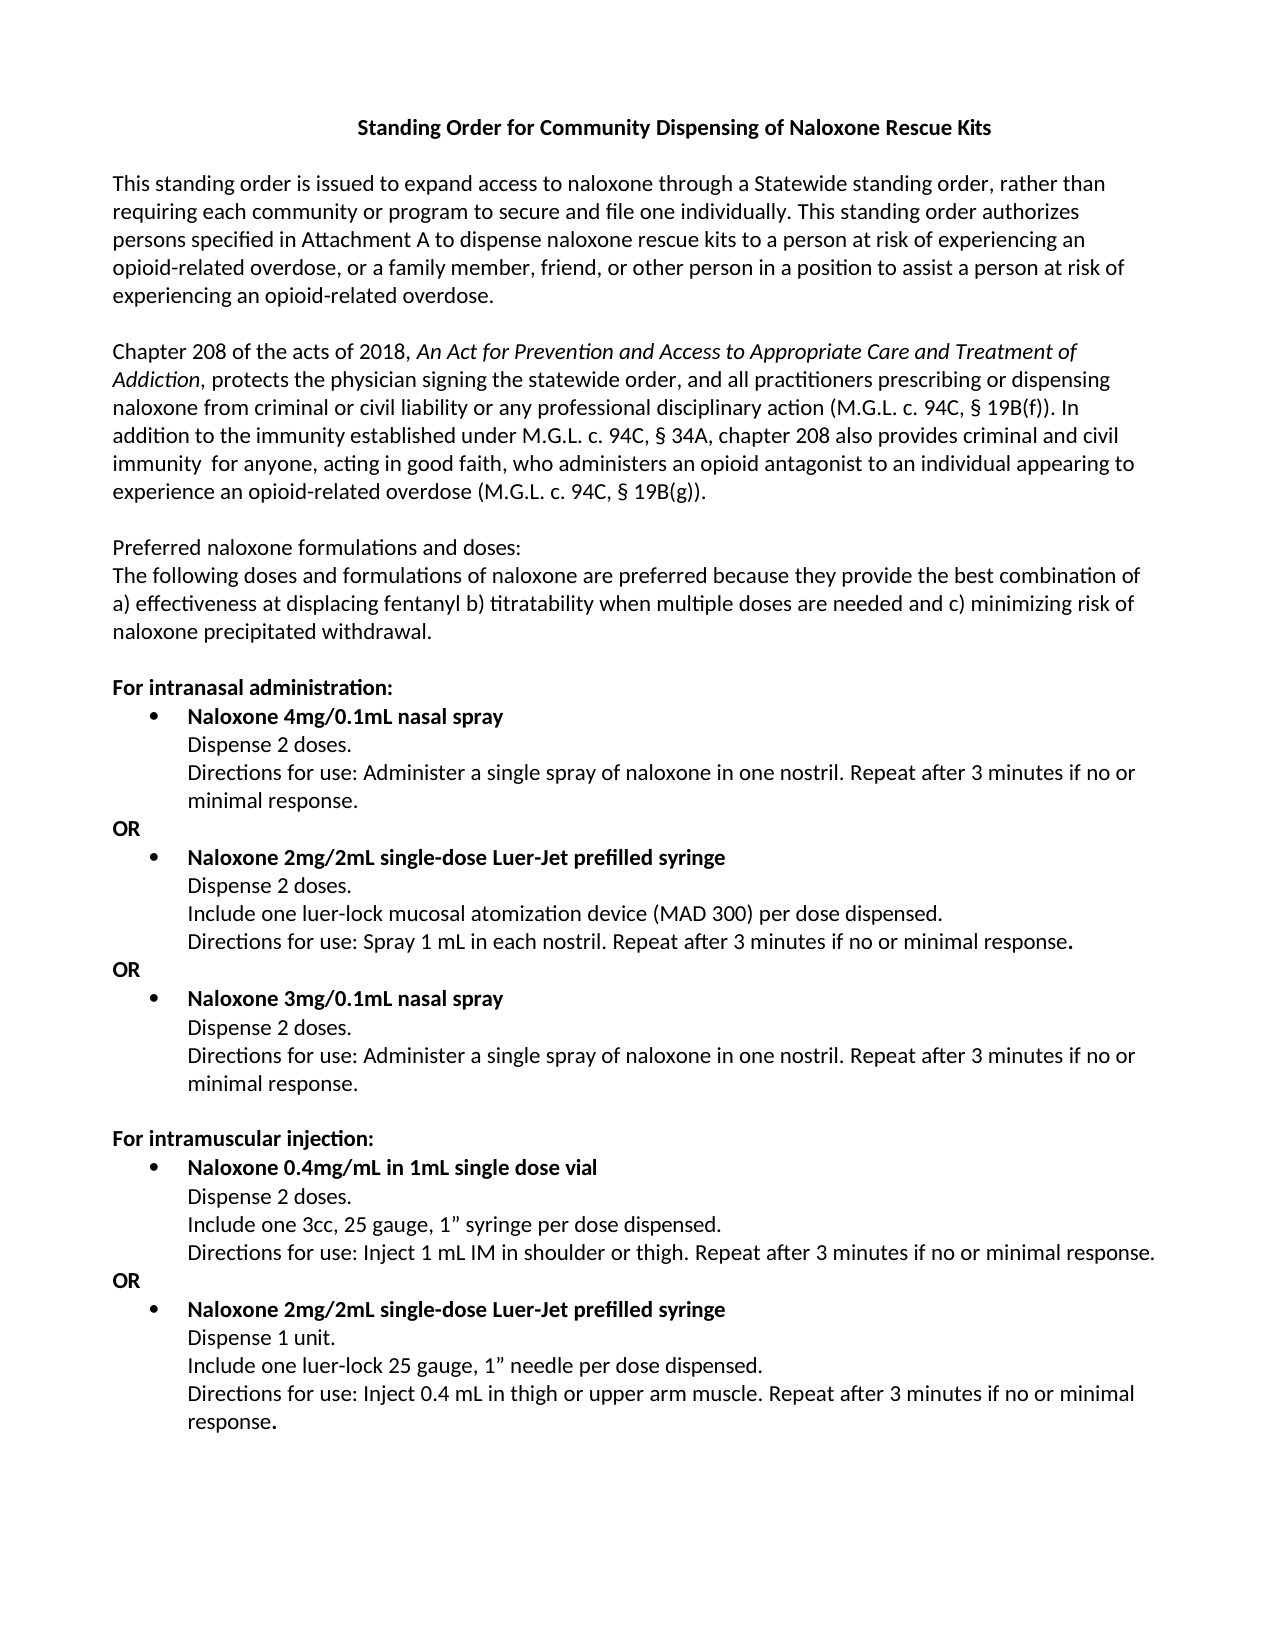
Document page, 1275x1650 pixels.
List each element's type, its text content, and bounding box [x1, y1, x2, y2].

text OR [112, 955, 1173, 983]
text Standing Order for Community Dispensing of Naloxone Rescue Kits [357, 113, 1173, 141]
text OR [112, 1266, 1173, 1294]
text Dispense 2 doses. [187, 871, 1173, 899]
text This standing order is issued to expand access to naloxone through a Statewide standing order, rather than requiring each community or program to secure and file one individually. This standing order authorizes persons specified in Attachment A to dispense naloxone rescue kits to a person at risk of experiencing an opioid-related overdose, or a family member, friend, or other person in a position to assist a person at risk of experiencing an opioid-related overdose. [112, 169, 1158, 309]
text The following doses and formulations of naloxone are preferred because they provide the best combination of [112, 561, 1173, 589]
text For intramuscular injection: [112, 1124, 1173, 1152]
text Dispense 2 doses. [187, 1013, 1173, 1041]
text Preferred naloxone formulations and doses: [112, 533, 1173, 561]
text Include one luer-lock 25 gauge, 1” needle per dose dispensed. [187, 1351, 1173, 1379]
text Directions for use: Inject 0.4 mL in thigh or upper arm muscle. Repeat after 3 minutes if no or minimal response. [187, 1379, 1173, 1435]
text Include one 3cc, 25 gauge, 1” syringe per dose dispensed. [187, 1210, 1173, 1238]
list Naloxone 2mg/2mL single-dose Luer-Jet prefilled syringe [150, 842, 1173, 871]
text OR [112, 814, 1173, 842]
list Naloxone 0.4mg/mL in 1mL single dose vial [150, 1152, 1173, 1181]
text Chapter 208 of the acts of 2018, An Act for Prevention and Access to Appropriate Care and Treatment of Addiction, protects the physician signing the statewide order, and all practitioners prescribing or dispensing naloxone from criminal or civil liability or any professional disciplinary action (M.G.L. c. 94C, § 19B(f)). In addition to the immunity established under M.G.L. c. 94C, § 34A, chapter 208 also provides criminal and civil immunity for anyone, acting in good faith, who administers an opioid antagonist to an individual appearing to experience an opioid-related overdose (M.G.L. c. 94C, § 19B(g)). [112, 337, 1160, 505]
list effectiveness at displacing fentanyl b) titratability when multiple doses are needed and c) minimizing risk of naloxone precipitated withdrawal. [112, 589, 1135, 645]
text Dispense 2 doses. [187, 1182, 1173, 1210]
list Naloxone 2mg/2mL single-dose Luer-Jet prefilled syringe [150, 1294, 1173, 1323]
text For intranasal administration: [112, 673, 1173, 701]
text Directions for use: Administer a single spray of naloxone in one nostril. Repeat after 3 minutes if no or minimal response. [187, 758, 1173, 814]
text Directions for use: Inject 1 mL IM in shoulder or thigh. Repeat after 3 minutes if no or minimal response. [187, 1238, 1173, 1266]
text Directions for use: Spray 1 mL in each nostril. Repeat after 3 minutes if no or minimal response. [187, 927, 1173, 955]
list Naloxone 4mg/0.1mL nasal spray [150, 701, 1173, 730]
text Directions for use: Administer a single spray of naloxone in one nostril. Repeat after 3 minutes if no or minimal response. [187, 1041, 1173, 1097]
list Naloxone 3mg/0.1mL nasal spray [150, 983, 1173, 1012]
text Include one luer-lock mucosal atomization device (MAD 300) per dose dispensed. [187, 899, 1173, 927]
text Dispense 2 doses. [187, 730, 1173, 758]
text Dispense 1 unit. [187, 1323, 1173, 1351]
